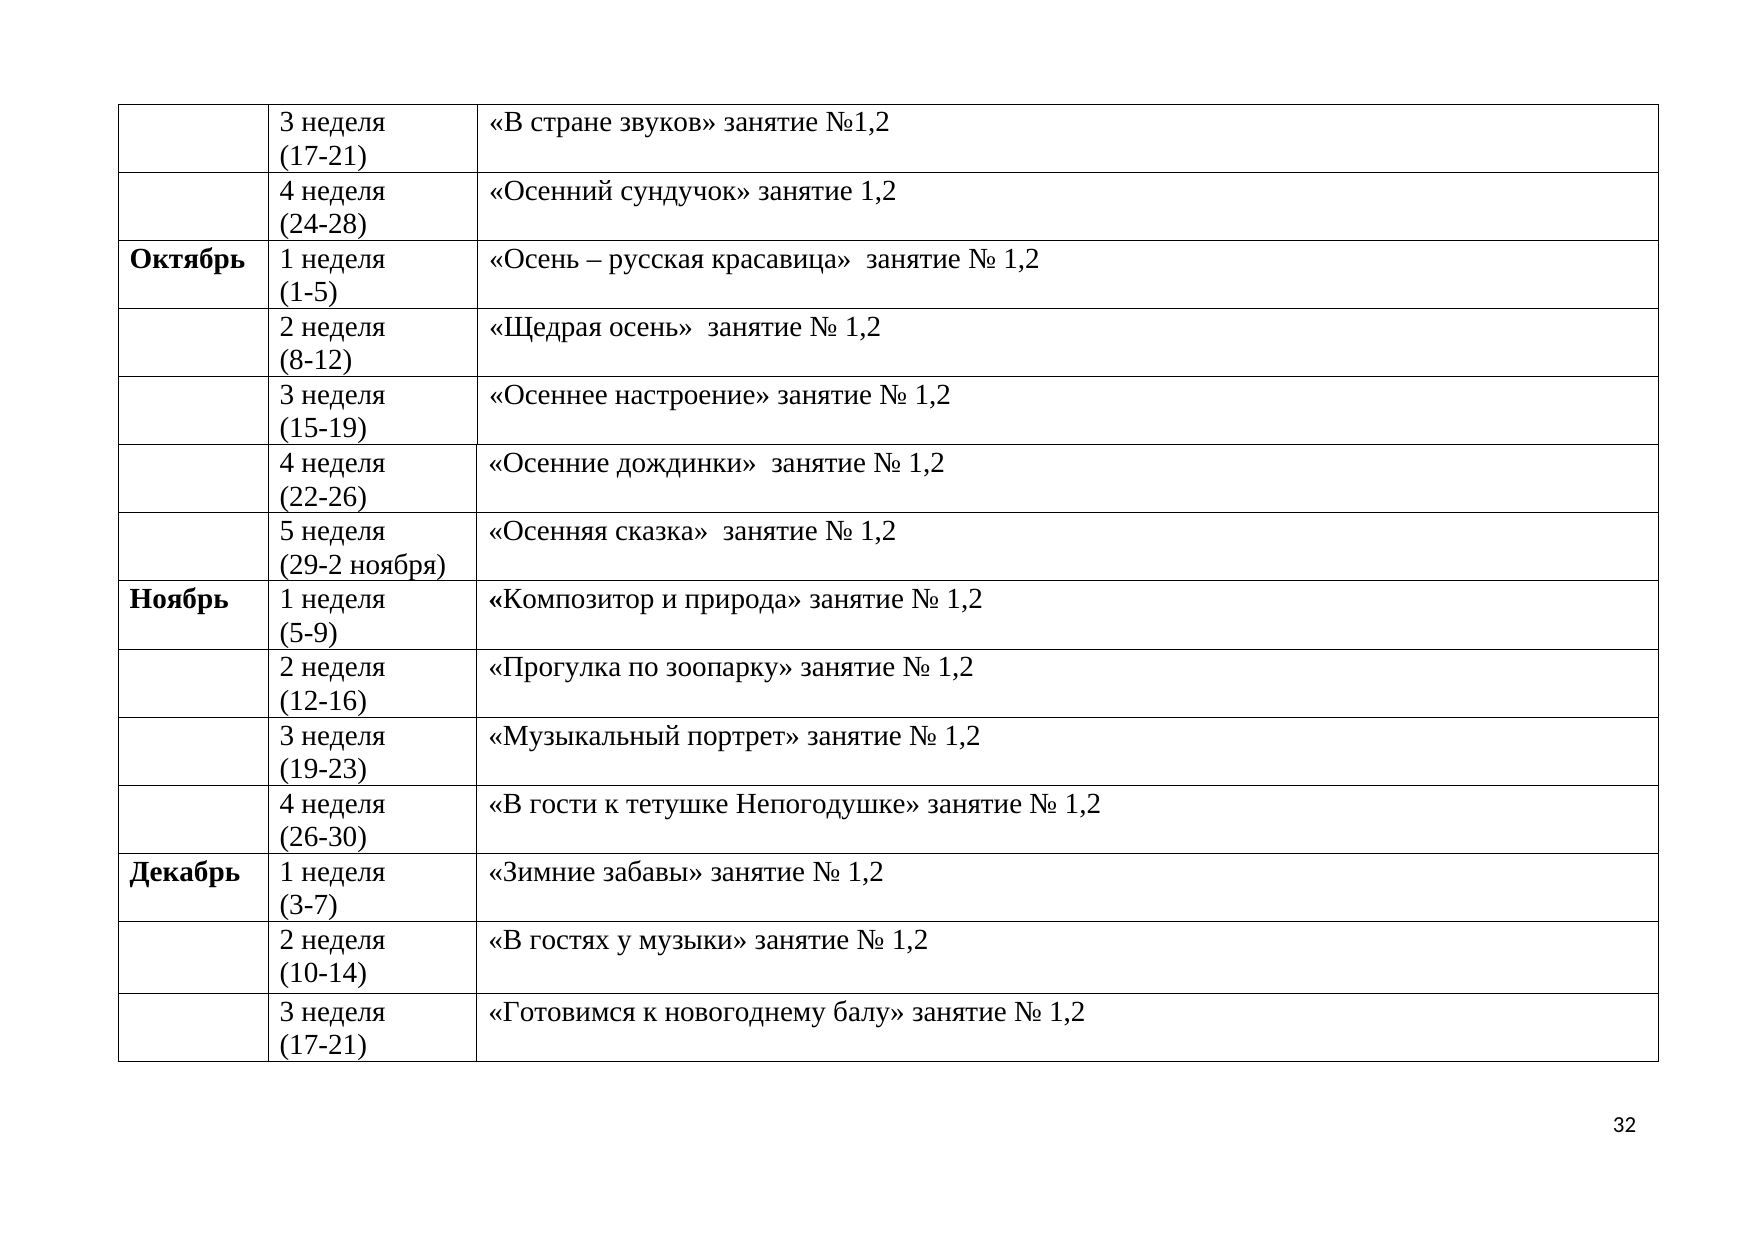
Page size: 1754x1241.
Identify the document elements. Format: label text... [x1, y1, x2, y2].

table_cell 5 неделя (29-2 ноября) [269, 513, 476, 580]
table_cell [119, 786, 268, 853]
table_cell [119, 173, 268, 240]
table_cell «В стране звуков» занятие №1,2 [478, 105, 1658, 172]
table_cell Декабрь [119, 854, 268, 921]
table_cell Ноябрь [119, 581, 268, 648]
table_cell 4 неделя (24-28) [269, 173, 477, 240]
table_cell «Музыкальный портрет» занятие № 1,2 [477, 718, 1658, 785]
table_cell [119, 718, 268, 785]
table_cell [119, 513, 268, 580]
table_cell 1 неделя (1-5) [269, 241, 477, 308]
table_cell «В гостях у музыки» занятие № 1,2 [477, 922, 1658, 993]
table_cell 1 неделя (3-7) [269, 854, 476, 921]
table_cell «Зимние забавы» занятие № 1,2 [477, 854, 1658, 921]
table_cell [119, 105, 268, 172]
table_cell «Осенний сундучок» занятие 1,2 [478, 173, 1658, 240]
table_cell 4 неделя (26-30) [269, 786, 476, 853]
table_cell «Осеннее настроение» занятие № 1,2 [478, 377, 1658, 444]
table_cell 2 неделя (12-16) [269, 650, 476, 717]
table_cell «Композитор и природа» занятие № 1,2 [477, 581, 1658, 648]
table_cell 2 неделя (10-14) [269, 922, 476, 993]
table_cell [119, 922, 268, 993]
table_cell 3 неделя (17-21) [269, 105, 477, 172]
table_cell «Осенняя сказка» занятие № 1,2 [477, 513, 1658, 580]
table_cell 4 неделя (22-26) [269, 445, 476, 512]
table_cell 2 неделя (8-12) [269, 309, 477, 376]
table_cell [119, 377, 268, 444]
table_cell 3 неделя (15-19) [269, 377, 477, 444]
table_cell [119, 445, 268, 512]
table_cell 3 неделя (17-21) [269, 994, 476, 1061]
table_cell Октябрь [119, 241, 268, 308]
table_cell [119, 994, 268, 1061]
table_cell «Щедрая осень» занятие № 1,2 [478, 309, 1658, 376]
table_cell «В гости к тетушке Непогодушке» занятие № 1,2 [477, 786, 1658, 853]
table_cell «Осень – русская красавица» занятие № 1,2 [478, 241, 1658, 308]
table_cell 1 неделя (5-9) [269, 581, 476, 648]
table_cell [477, 994, 1658, 1061]
table_cell «Прогулка по зоопарку» занятие № 1,2 [477, 650, 1658, 717]
table_cell «Осенние дождинки» занятие № 1,2 [477, 445, 1658, 512]
table_cell 3 неделя (19-23) [269, 718, 476, 785]
table_cell [119, 650, 268, 717]
table_cell [119, 309, 268, 376]
